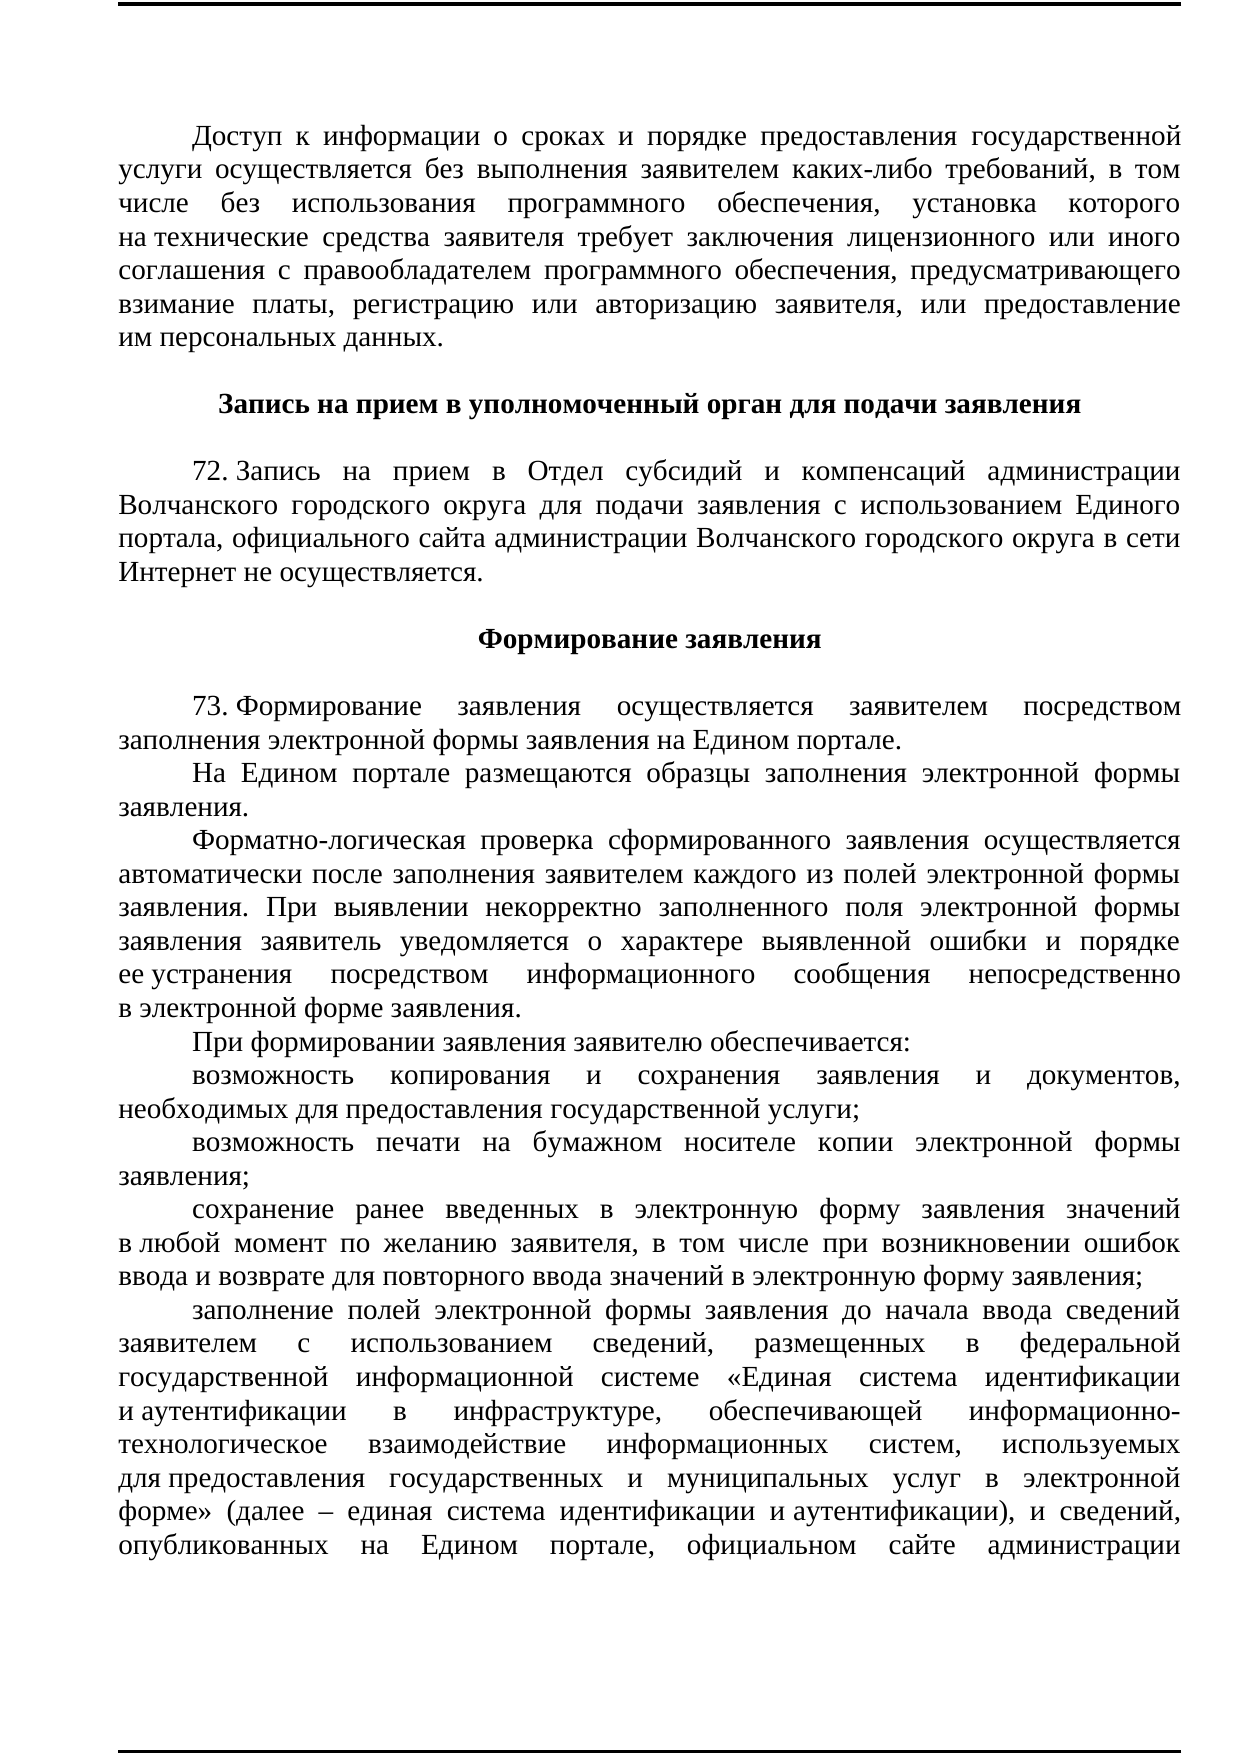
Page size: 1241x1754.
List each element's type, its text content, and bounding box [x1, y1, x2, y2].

text Формирование заявления [118, 621, 1181, 655]
text На Едином портале размещаются образцы заполнения электронной формы заявления. [118, 755, 1181, 822]
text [118, 1292, 1181, 1560]
text 73. Формирование заявления осуществляется заявителем посредством заполнения электронной формы заявления на Едином портале. [118, 688, 1181, 755]
text возможность копирования и сохранения заявления и документов, необходимых для предоставления государственной услуги; [118, 1057, 1181, 1124]
text Запись на прием в уполномоченный орган для подачи заявления [118, 386, 1181, 420]
text сохранение ранее введенных в электронную форму заявления значений в любой момент по желанию заявителя, в том числе при возникновении ошибок ввода и возврате для повторного ввода значений в электронную форму заявления; [118, 1191, 1181, 1292]
text При формировании заявления заявителю обеспечивается: [118, 1024, 1181, 1057]
text 72. Запись на прием в Отдел субсидий и компенсаций администрации Волчанского городского округа для подачи заявления с использованием Единого портала, официального сайта администрации Волчанского городского округа в сети Интернет не осуществляется. [118, 453, 1181, 588]
text Форматно-логическая проверка сформированного заявления осуществляется автоматически после заполнения заявителем каждого из полей электронной формы заявления. При выявлении некорректно заполненного поля электронной формы заявления заявитель уведомляется о характере выявленной ошибки и порядке ее устранения посредством информационного сообщения непосредственно в электронной форме заявления. [118, 822, 1181, 1024]
text Доступ к информации о сроках и порядке предоставления государственной услуги осуществляется без выполнения заявителем каких-либо требований, в том числе без использования программного обеспечения, установка которого на технические средства заявителя требует заключения лицензионного или иного соглашения с правообладателем программного обеспечения, предусматривающего взимание платы, регистрацию или авторизацию заявителя, или предоставление им персональных данных. [118, 118, 1181, 353]
text возможность печати на бумажном носителе копии электронной формы заявления; [118, 1124, 1181, 1191]
